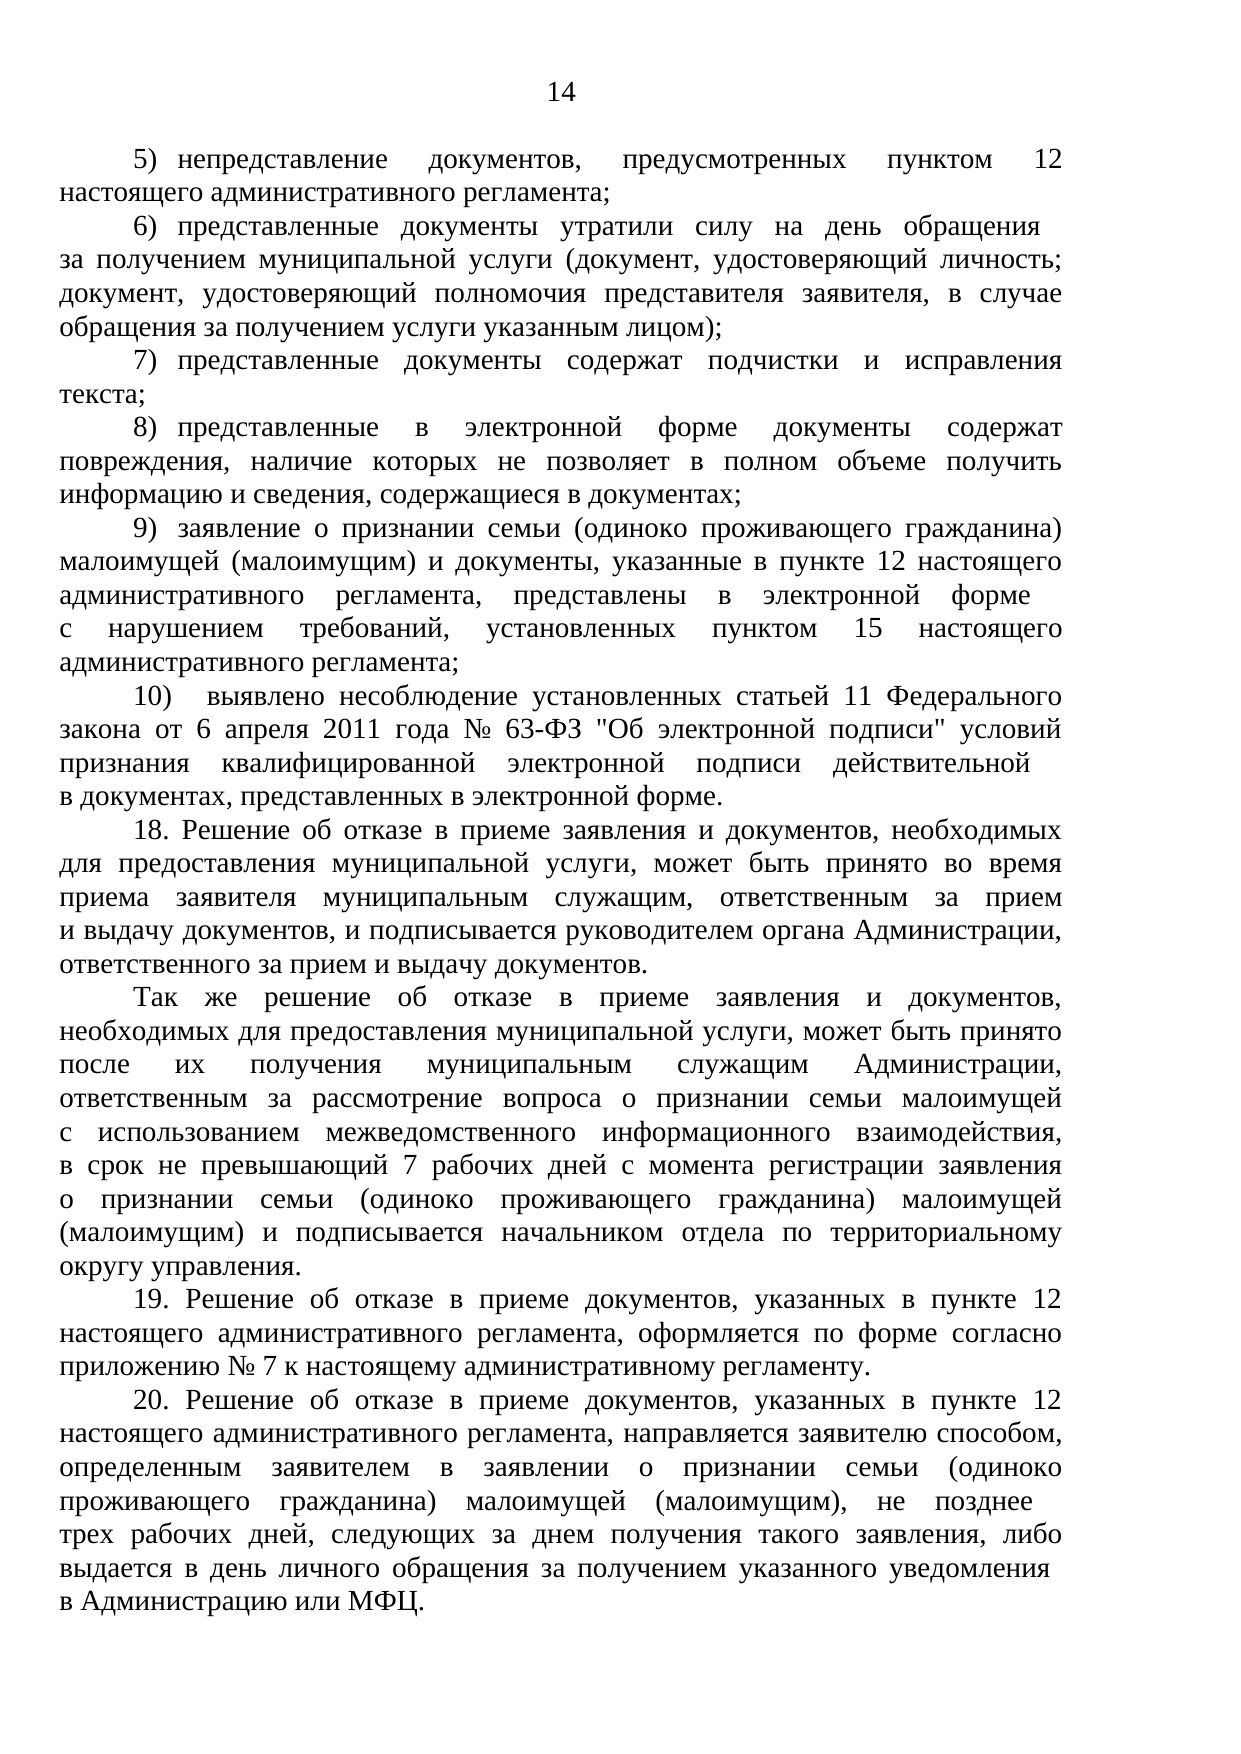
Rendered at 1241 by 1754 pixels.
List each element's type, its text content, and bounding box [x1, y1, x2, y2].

text 5) непредставление документов, предусмотренных пунктом 12 настоящего административного регламента; [59, 141, 1063, 208]
text 20. Решение об отказе в приеме документов, указанных в пункте 12 настоящего административного регламента, направляется заявителю способом, определенным заявителем в заявлении о признании семьи (одиноко проживающего гражданина) малоимущей (малоимущим), не позднее трех рабочих дней, следующих за днем получения такого заявления, либо выдается в день личного обращения за получением указанного уведомления в Администрацию или МФЦ. [59, 1382, 1063, 1617]
text 7) представленные документы содержат подчистки и исправления текста; [59, 342, 1063, 409]
text 10) выявлено несоблюдение установленных статьей 11 Федерального закона от 6 апреля 2011 года № 63-ФЗ "Об электронной подписи" условий признания квалифицированной электронной подписи действительной в документах, представленных в электронной форме. [59, 678, 1063, 812]
text 9) заявление о признании семьи (одиноко проживающего гражданина) малоимущей (малоимущим) и документы, указанные в пункте 12 настоящего административного регламента, представлены в электронной форме с нарушением требований, установленных пунктом 15 настоящего административного регламента; [59, 510, 1063, 678]
text Так же решение об отказе в приеме заявления и документов, необходимых для предоставления муниципальной услуги, может быть принято после их получения муниципальным служащим Администрации, ответственным за рассмотрение вопроса о признании семьи малоимущей с использованием межведомственного информационного взаимодействия, в срок не превышающий 7 рабочих дней с момента регистрации заявления о признании семьи (одиноко проживающего гражданина) малоимущей (малоимущим) и подписывается начальником отдела по территориальному округу управления. [59, 979, 1063, 1281]
text 19. Решение об отказе в приеме документов, указанных в пункте 12 настоящего административного регламента, оформляется по форме согласно приложению № 7 к настоящему административному регламенту. [59, 1281, 1063, 1382]
text 6) представленные документы утратили силу на день обращения за получением муниципальной услуги (документ, удостоверяющий личность; документ, удостоверяющий полномочия представителя заявителя, в случае обращения за получением услуги указанным лицом); [59, 208, 1063, 342]
text 18. Решение об отказе в приеме заявления и документов, необходимых для предоставления муниципальной услуги, может быть принято во время приема заявителя муниципальным служащим, ответственным за прием и выдачу документов, и подписывается руководителем органа Администрации, ответственного за прием и выдачу документов. [59, 812, 1063, 979]
text 8) представленные в электронной форме документы содержат повреждения, наличие которых не позволяет в полном объеме получить информацию и сведения, содержащиеся в документах; [59, 409, 1063, 510]
